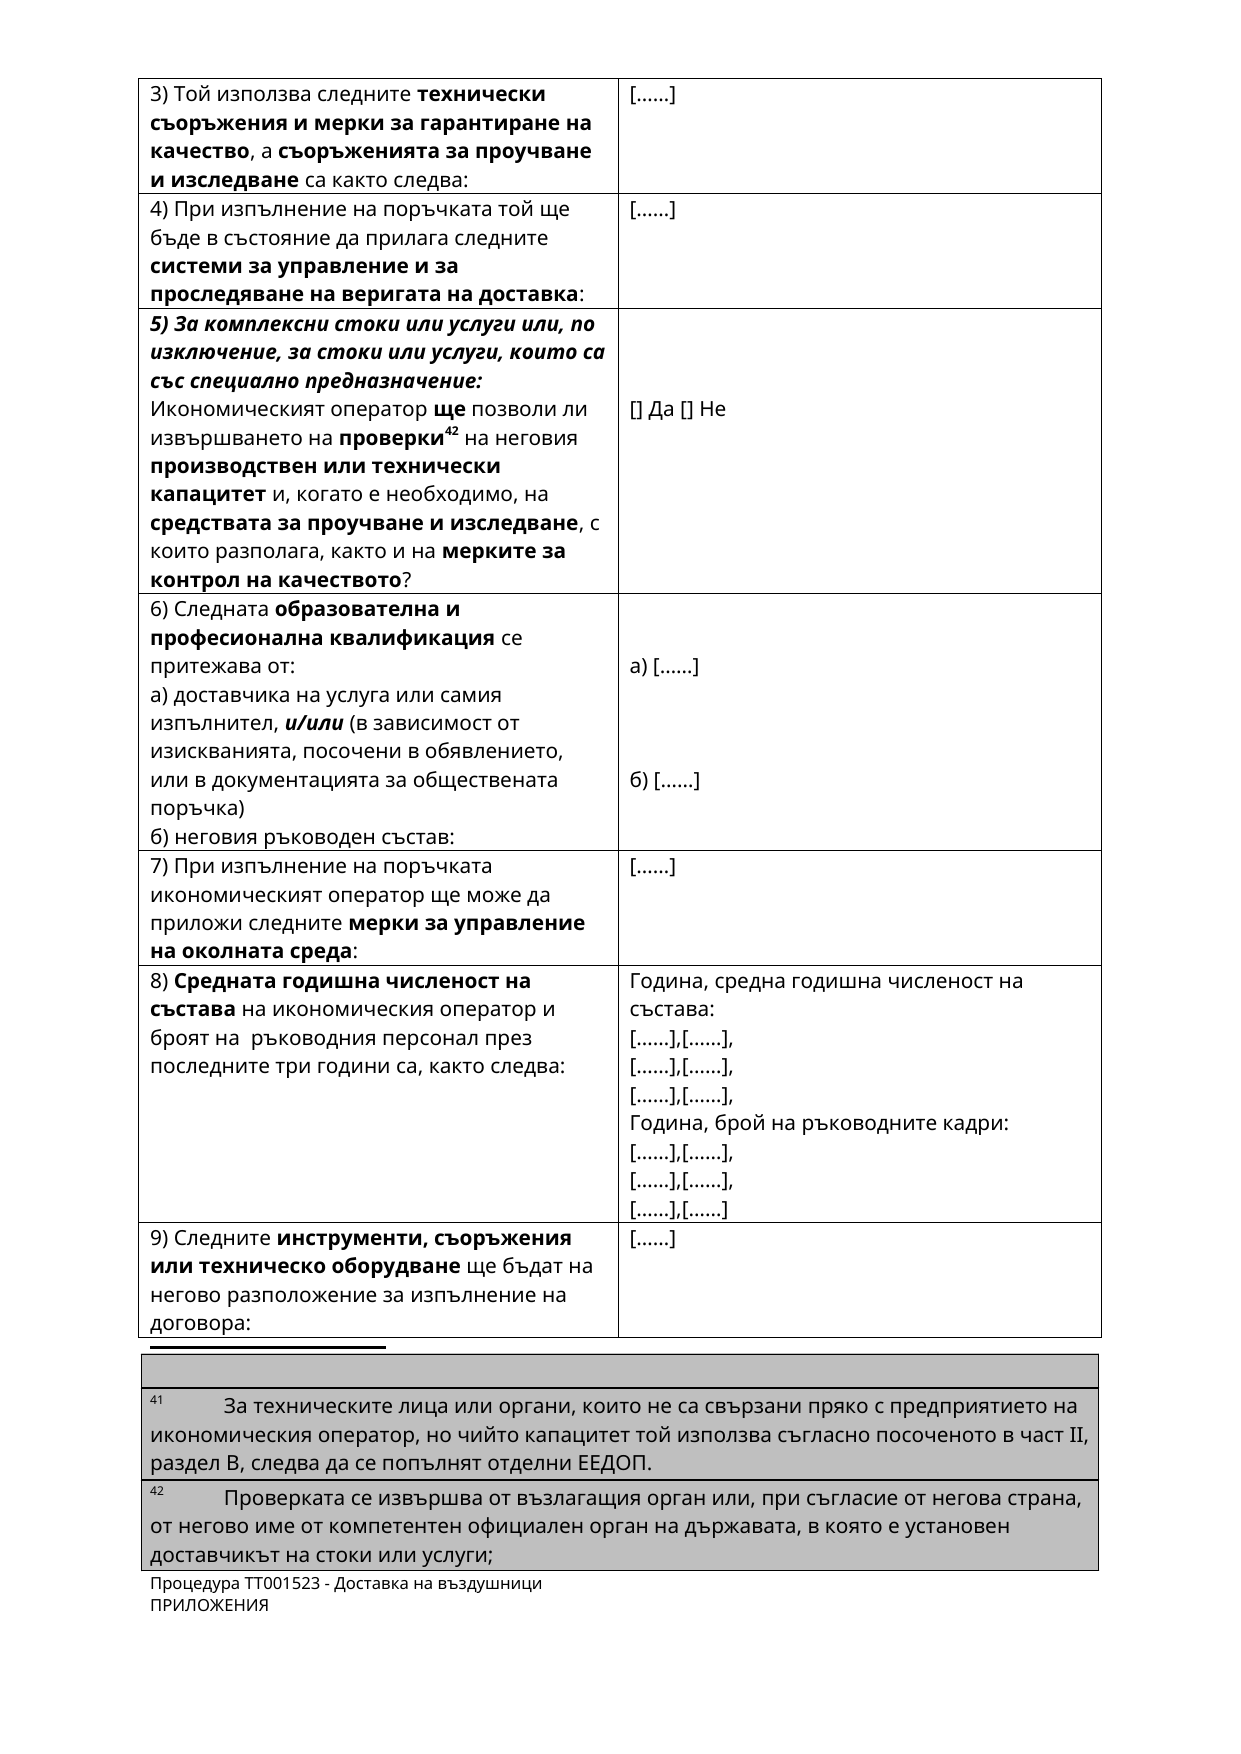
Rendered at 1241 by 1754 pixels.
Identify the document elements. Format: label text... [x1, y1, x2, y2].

table_cell 9) Следните инструменти, съоръжения или техническо оборудване ще бъдат на негово разположение за изпълнение на договора: [139, 1223, 618, 1337]
table_cell 5) За комплексни стоки или услуги или, по изключение, за стоки или услуги, които са със специално предназначение: Икономическият оператор ще позволи ли извършването на проверки на неговия производствен или технически капацитет и, когато е необходимо, на средствата за проучване и изследване, с които разполага, както и на мерките за контрол на качеството? [139, 309, 618, 593]
table_cell 8) Средната годишна численост на състава на икономическия оператор и броят на ръководния персонал през последните три години са, както следва: [139, 966, 618, 1222]
table_cell 4) При изпълнение на поръчката той ще бъде в състояние да прилага следните системи за управление и за проследяване на веригата на доставка: [139, 194, 618, 308]
table_cell 3) Той използва следните технически съоръжения и мерки за гарантиране на качество, а съоръженията за проучване и изследване са както следва: [139, 79, 618, 193]
table_cell 6) Следната образователна и професионална квалификация се притежава от: а) доставчика на услуга или самия изпълнител, и/или (в зависимост от изискванията, посочени в обявлението, или в документацията за обществената поръчка) б) неговия ръководен състав: [139, 594, 618, 850]
table_cell [……] [619, 1223, 1101, 1337]
table_cell [……] [619, 79, 1101, 193]
table_cell Година, средна годишна численост на състава: [……],[……], [……],[……], [……],[……], Година, брой на ръководните кадри: [……],[……], [……],[……], [……],[……] [619, 966, 1101, 1222]
table_cell [……] [619, 194, 1101, 308]
table_cell 7) При изпълнение на поръчката икономическият оператор ще може да приложи следните мерки за управление на околната среда: [139, 851, 618, 965]
table_cell [……] [619, 851, 1101, 965]
table_cell a) [……] б) [……] [619, 594, 1101, 850]
table_cell [] Да [] Не [619, 309, 1101, 593]
